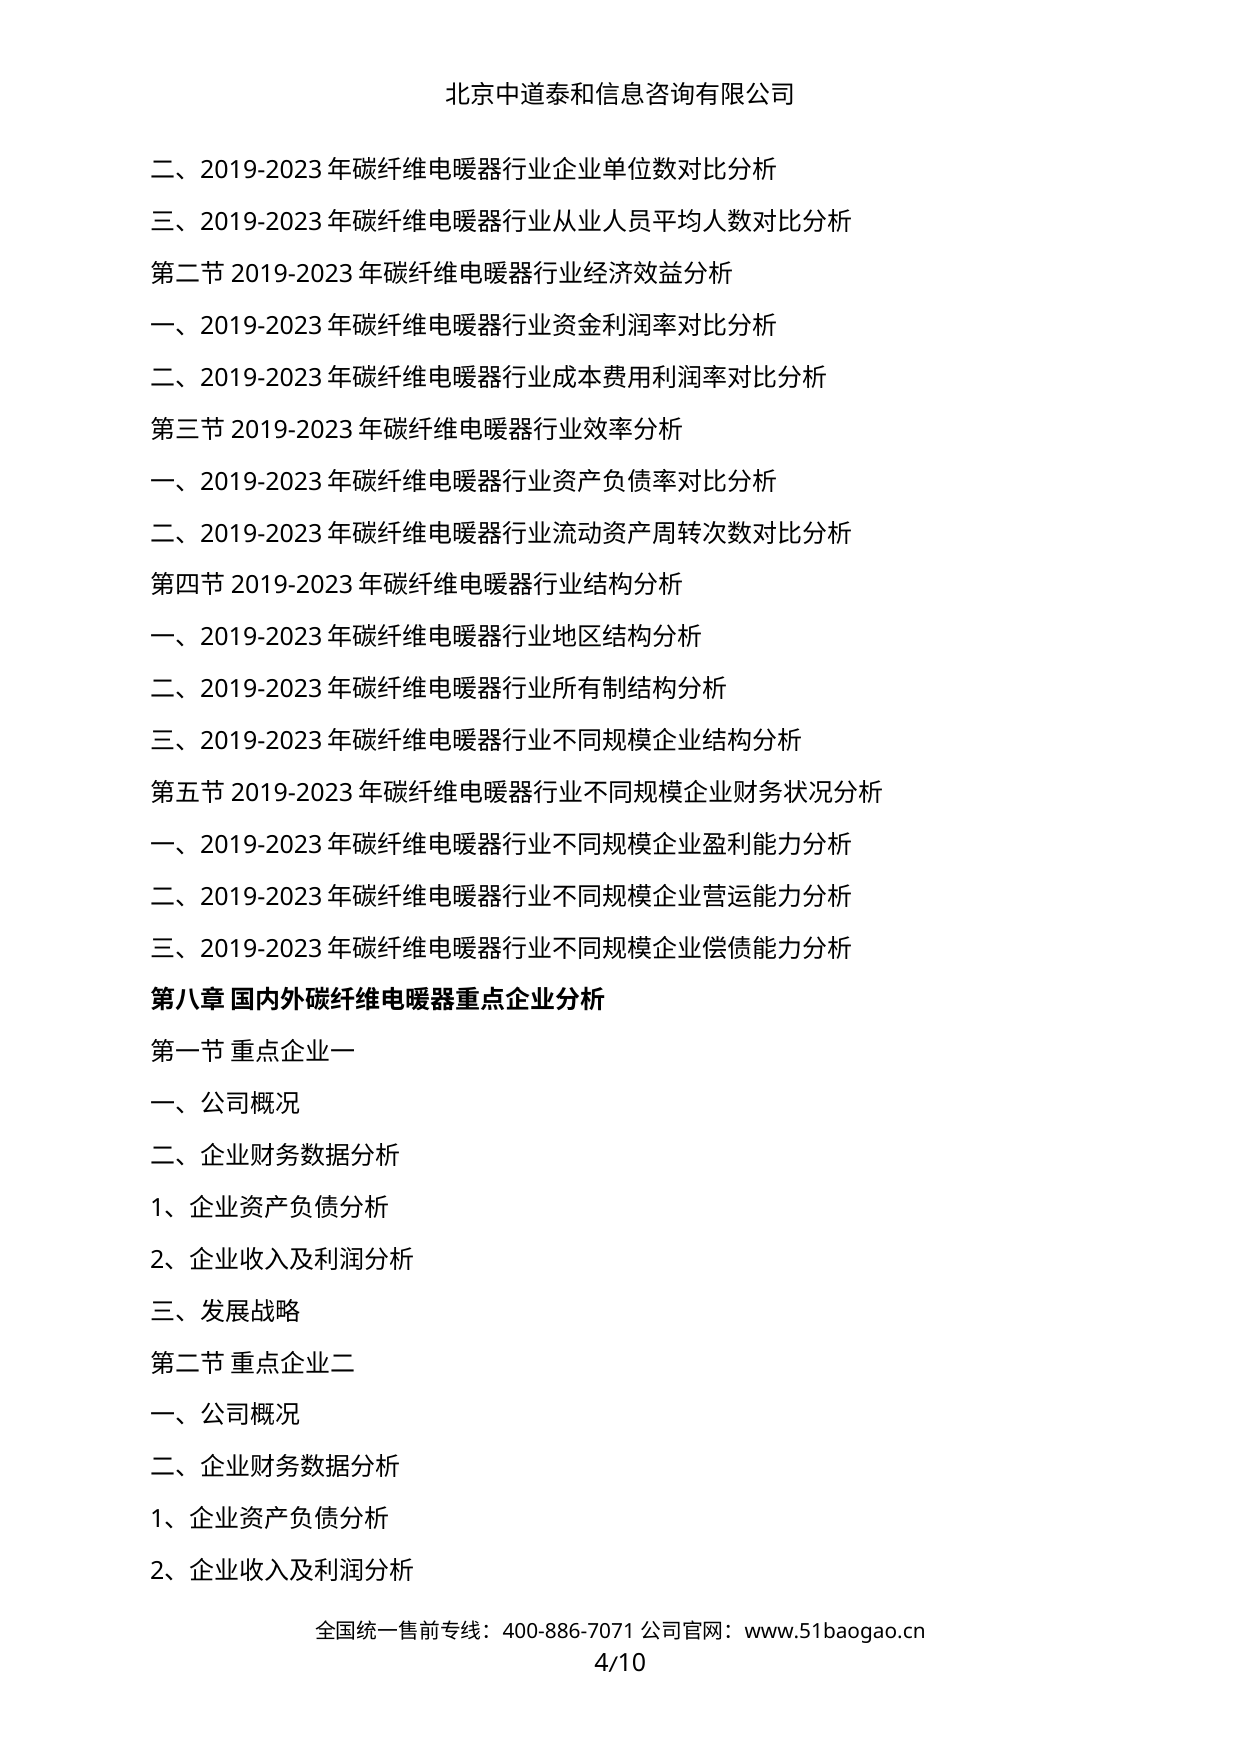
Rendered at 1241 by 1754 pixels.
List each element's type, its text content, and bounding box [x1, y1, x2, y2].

text 三、发展战略 [150, 1291, 1090, 1327]
text 二、2019-2023年碳纤维电暖器行业成本费用利润率对比分析 [150, 357, 1090, 394]
text 1、企业资产负债分析 [150, 1499, 1090, 1535]
text 一、2019-2023年碳纤维电暖器行业地区结构分析 [150, 617, 1090, 653]
text 一、2019-2023年碳纤维电暖器行业不同规模企业盈利能力分析 [150, 824, 1090, 861]
text 第三节 2019-2023年碳纤维电暖器行业效率分析 [150, 409, 1090, 446]
text 二、企业财务数据分析 [150, 1447, 1090, 1483]
text 一、2019-2023年碳纤维电暖器行业资金利润率对比分析 [150, 306, 1090, 342]
text 三、2019-2023年碳纤维电暖器行业不同规模企业结构分析 [150, 721, 1090, 757]
text 第二节 2019-2023年碳纤维电暖器行业经济效益分析 [150, 254, 1090, 290]
text 三、2019-2023年碳纤维电暖器行业从业人员平均人数对比分析 [150, 202, 1090, 238]
text 2、企业收入及利润分析 [150, 1239, 1090, 1276]
text 二、2019-2023年碳纤维电暖器行业不同规模企业营运能力分析 [150, 876, 1090, 912]
text 一、2019-2023年碳纤维电暖器行业资产负债率对比分析 [150, 461, 1090, 497]
text 一、公司概况 [150, 1084, 1090, 1120]
text 第二节 重点企业二 [150, 1343, 1090, 1379]
text 2、企业收入及利润分析 [150, 1551, 1090, 1587]
text 第八章 国内外碳纤维电暖器重点企业分析 [150, 980, 1090, 1016]
text 一、公司概况 [150, 1395, 1090, 1431]
text 二、2019-2023年碳纤维电暖器行业企业单位数对比分析 [150, 150, 1090, 186]
text 三、2019-2023年碳纤维电暖器行业不同规模企业偿债能力分析 [150, 928, 1090, 964]
text 第一节 重点企业一 [150, 1032, 1090, 1068]
text 二、2019-2023年碳纤维电暖器行业所有制结构分析 [150, 669, 1090, 705]
text 二、企业财务数据分析 [150, 1136, 1090, 1172]
text 1、企业资产负债分析 [150, 1187, 1090, 1224]
text 二、2019-2023年碳纤维电暖器行业流动资产周转次数对比分析 [150, 513, 1090, 549]
text 第五节 2019-2023年碳纤维电暖器行业不同规模企业财务状况分析 [150, 772, 1090, 809]
text 第四节 2019-2023年碳纤维电暖器行业结构分析 [150, 565, 1090, 601]
